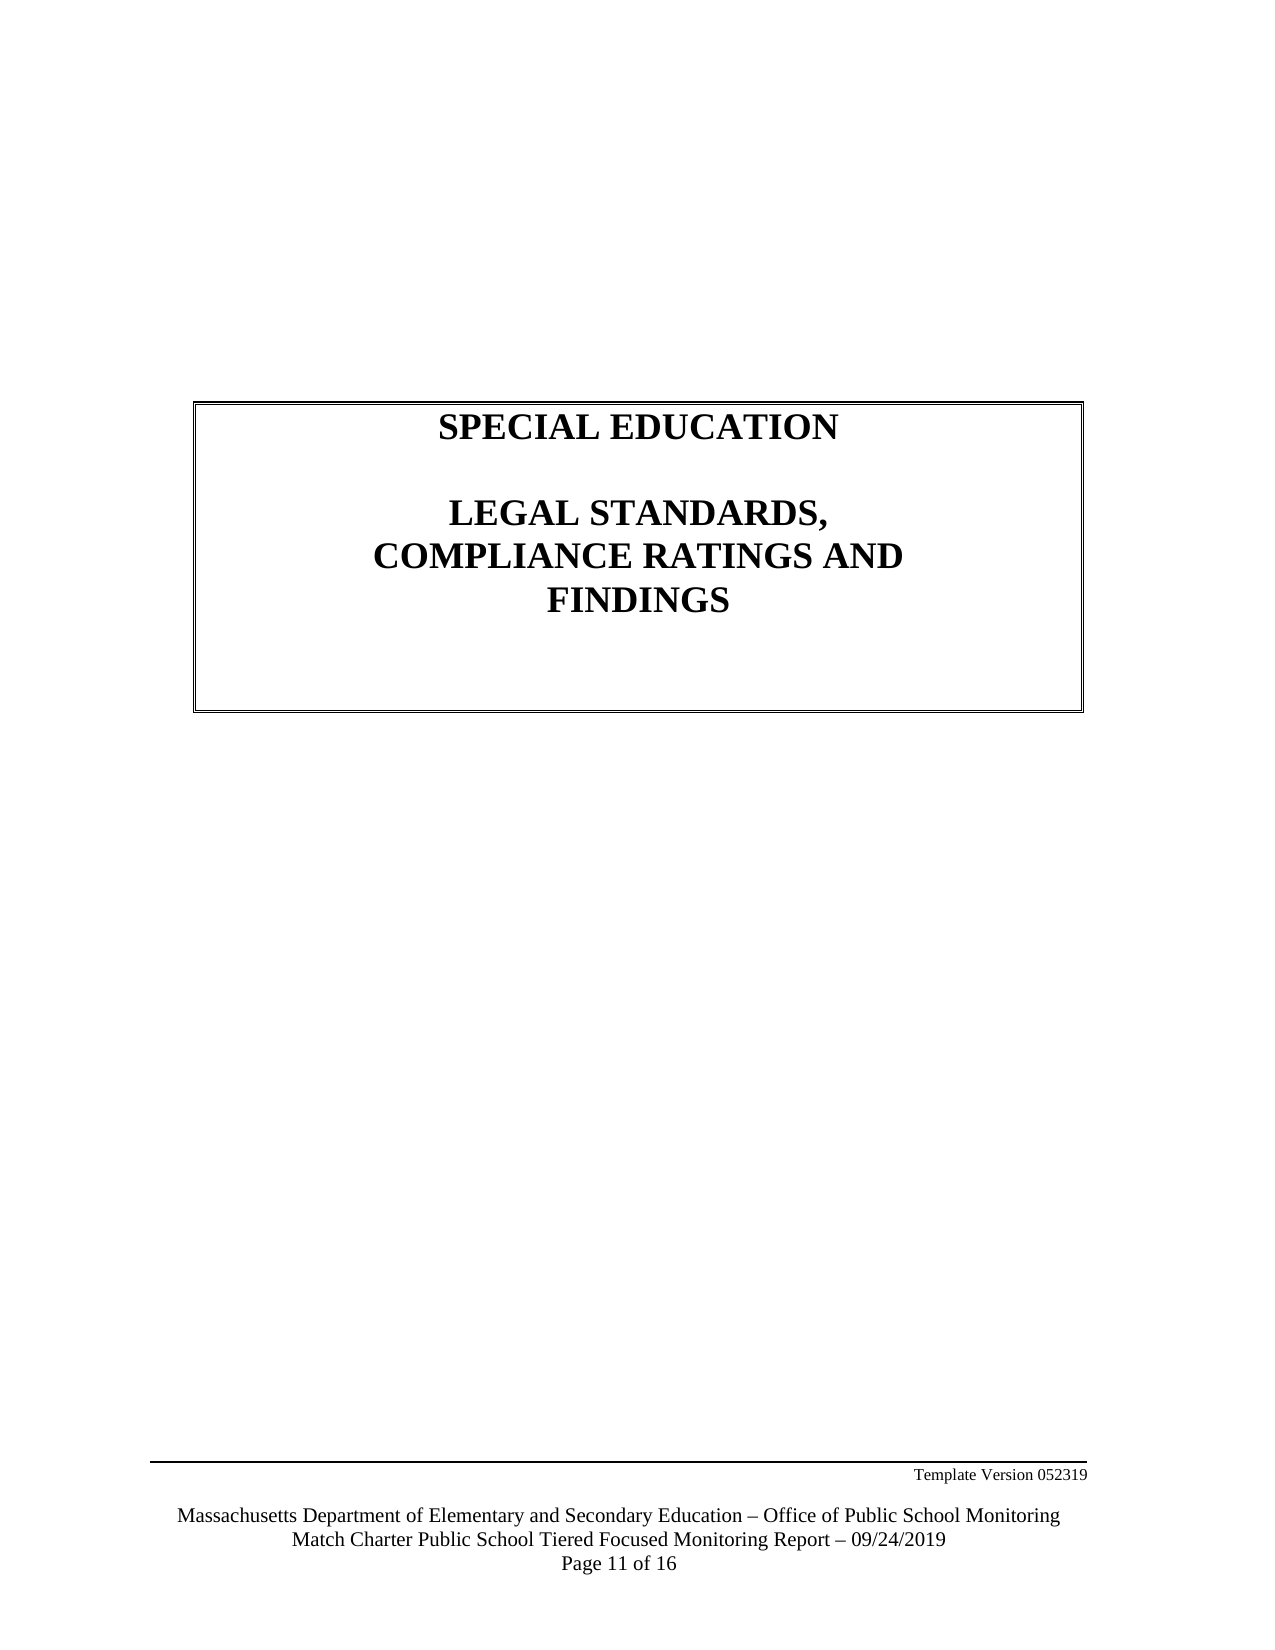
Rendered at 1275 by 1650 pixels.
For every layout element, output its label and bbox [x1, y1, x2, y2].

table_header [175, 150, 1101, 1411]
